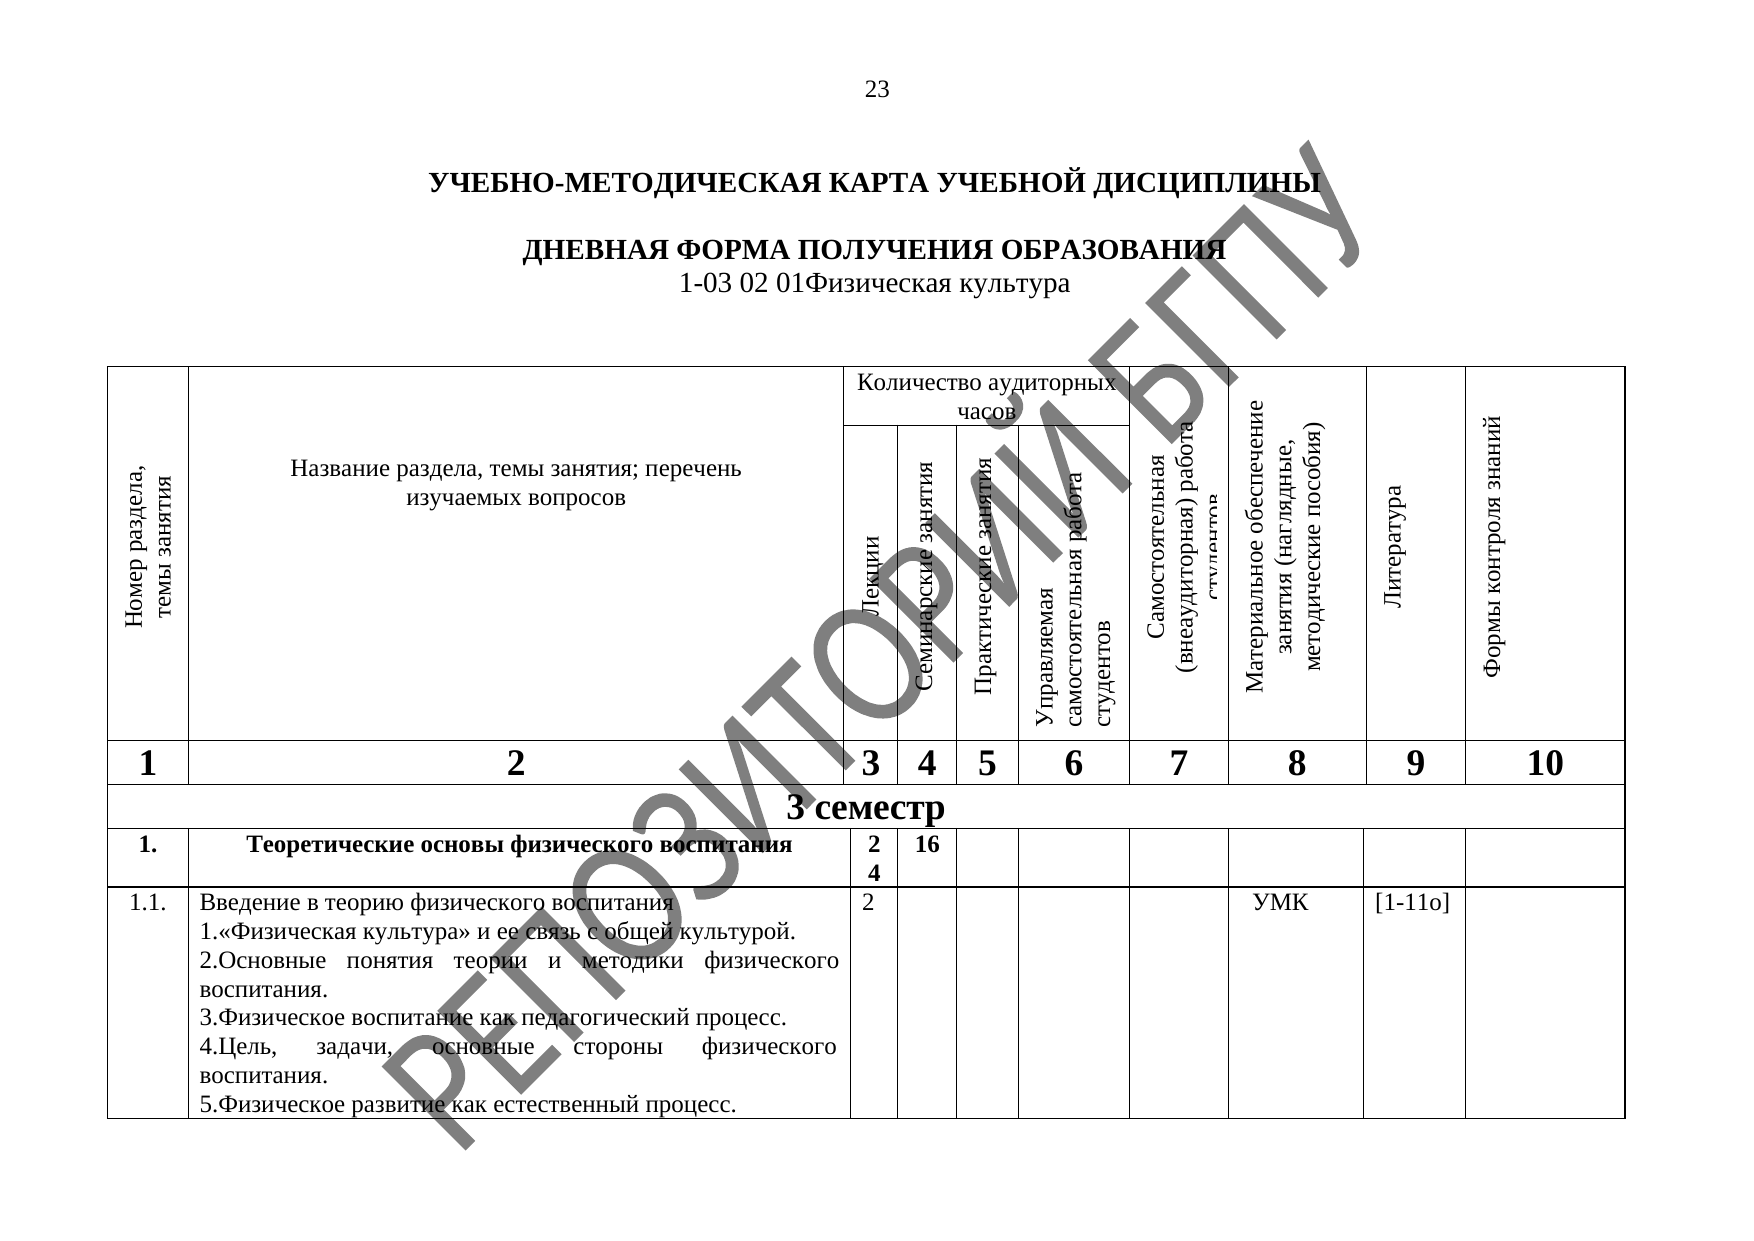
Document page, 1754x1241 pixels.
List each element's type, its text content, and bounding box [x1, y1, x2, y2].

table_cell 7 [1130, 741, 1228, 784]
table_cell [898, 888, 956, 1117]
table_cell Лекции [844, 426, 897, 739]
table_cell [1019, 829, 1129, 886]
table_cell 9 [1367, 741, 1465, 784]
table_cell [957, 888, 1018, 1117]
table_cell [957, 829, 1018, 886]
table_cell Управляемая самостоятельная работа студентов [1019, 426, 1129, 739]
table_cell Семинарские занятия [898, 426, 956, 739]
table_cell [1466, 829, 1624, 886]
table_cell 8 [1229, 741, 1366, 784]
table_header Формы контроля знаний [1466, 367, 1624, 739]
table_header Название раздела, темы занятия; перечень изучаемых вопросов [189, 367, 843, 739]
table_cell 1. [108, 829, 188, 886]
table_header Материальное обеспечение занятия (наглядные, методические пособия) [1229, 367, 1366, 739]
table_cell [1130, 829, 1228, 886]
table_cell [1364, 829, 1465, 886]
table_cell 3 семестр [108, 785, 1624, 828]
table_cell 2 [189, 741, 843, 784]
table_cell 5 [957, 741, 1018, 784]
table_header Номер раздела, темы занятия [108, 367, 188, 739]
table_cell 4 [898, 741, 956, 784]
table_cell 2 [851, 888, 897, 1117]
table_cell 1 [108, 741, 188, 784]
table_cell 6 [1019, 741, 1129, 784]
table_cell 1.1. [108, 888, 188, 1117]
table_cell 24 [851, 829, 897, 886]
table_cell Теоретические основы физического воспитания [189, 829, 850, 886]
table_cell 10 [1466, 741, 1624, 784]
table_cell [1-11o] [1364, 888, 1465, 1117]
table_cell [189, 888, 850, 1117]
table_cell Практические занятия [957, 426, 1018, 739]
table_header Литература [1367, 367, 1465, 739]
text УЧЕБНО-МЕТОДИЧЕСКАЯ КАРТА УЧЕБНОЙ ДИСЦИПЛИНЫ [118, 165, 1631, 198]
table_cell 16 [898, 829, 956, 886]
table_cell [1466, 888, 1624, 1117]
table_header Самостоятельная (внеаудиторная) работа студентов [1130, 367, 1228, 739]
table_cell [1229, 829, 1363, 886]
text 1-03 02 01Физическая культура [118, 265, 1631, 299]
table_cell УМК [1229, 888, 1363, 1117]
table_header Количество аудиторных часов [844, 367, 1129, 424]
table_cell [1019, 888, 1129, 1117]
table_cell 3 [844, 741, 897, 784]
table_cell [1130, 888, 1228, 1117]
text ДНЕВНАЯ ФОРМА ПОЛУЧЕНИЯ ОБРАЗОВАНИЯ [118, 232, 1631, 265]
